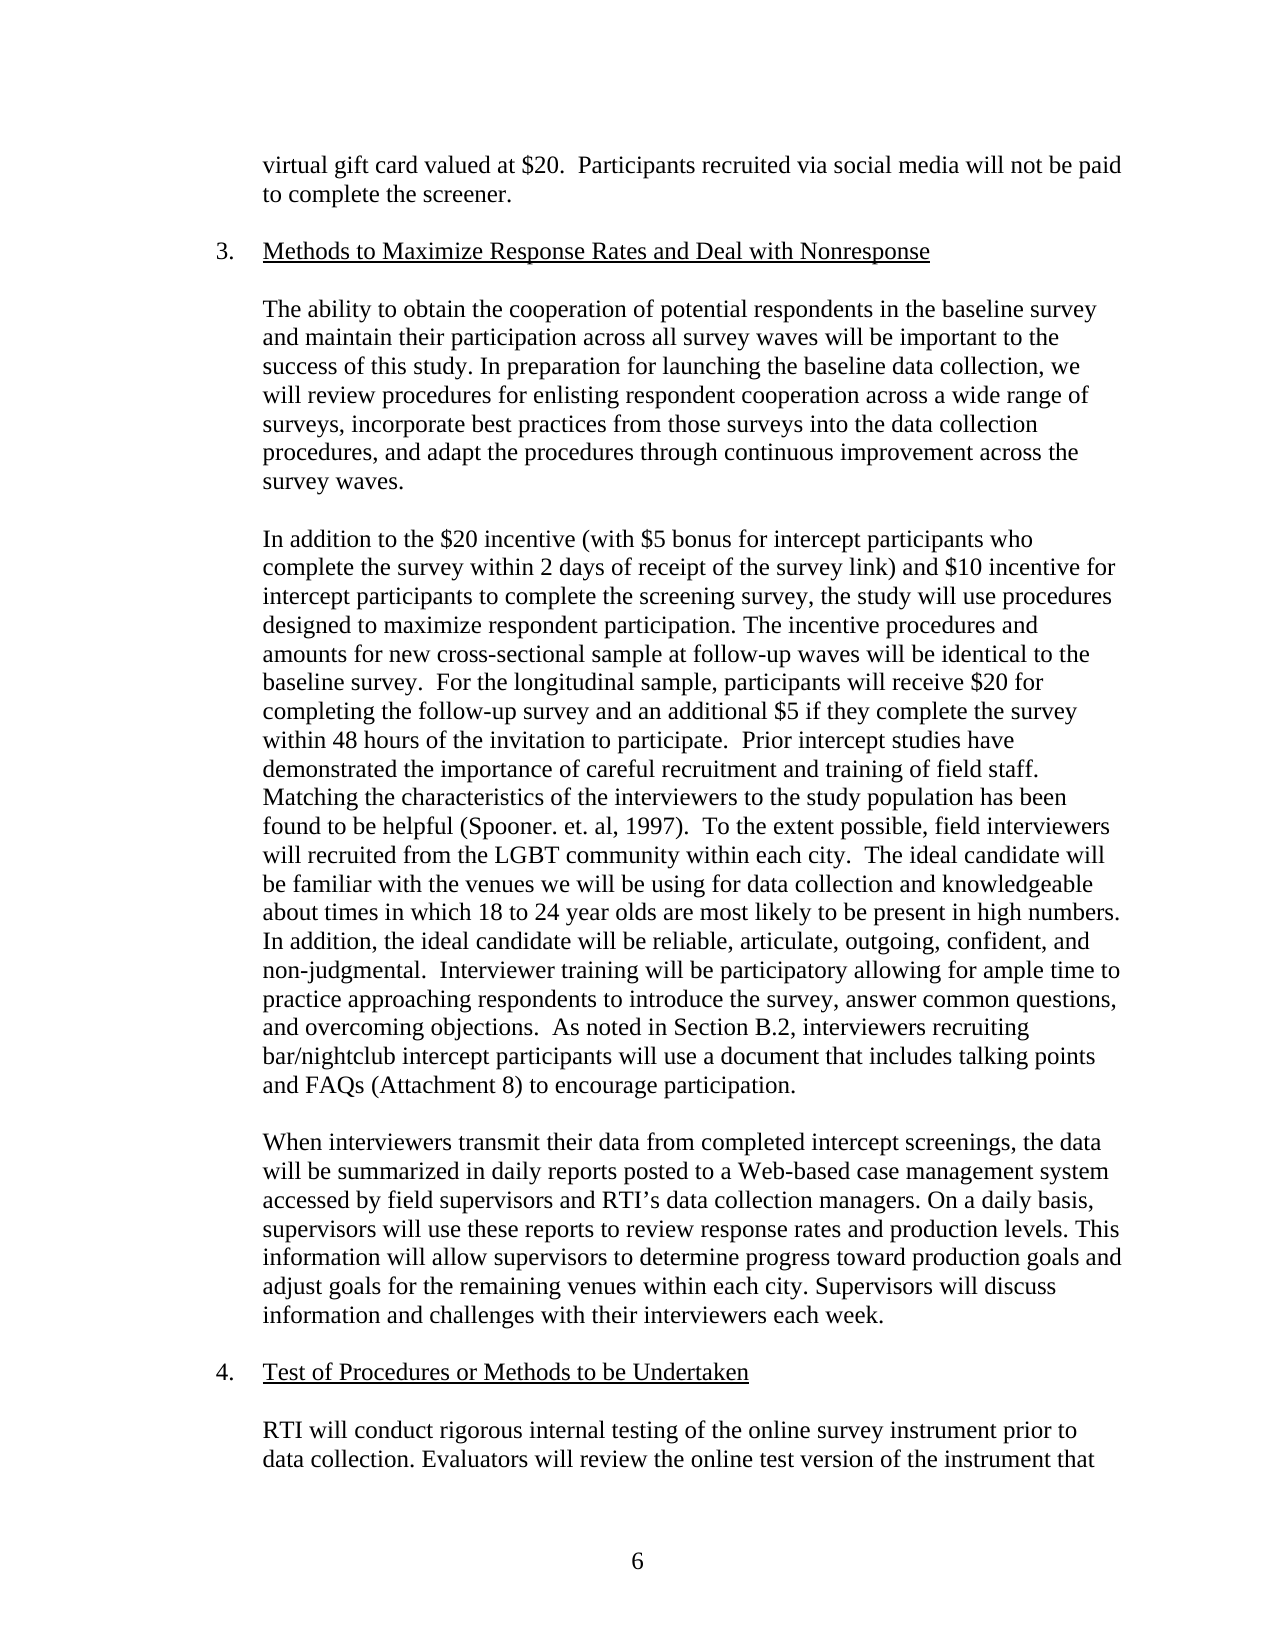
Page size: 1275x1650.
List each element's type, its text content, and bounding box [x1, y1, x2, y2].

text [262, 150, 1125, 207]
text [262, 1415, 1125, 1472]
list Test of Procedures or Methods to be Undertaken [216, 1357, 1125, 1386]
text The ability to obtain the cooperation of potential respondents in the baseline survey and maintain their participation across all survey waves will be important to the success of this study. In preparation for launching the baseline data collection, we will review procedures for enlisting respondent cooperation across a wide range of surveys, incorporate best practices from those surveys into the data collection procedures, and adapt the procedures through continuous improvement across the survey waves. [262, 294, 1125, 495]
text In addition to the $20 incentive (with $5 bonus for intercept participants who complete the survey within 2 days of receipt of the survey link) and $10 incentive for intercept participants to complete the screening survey, the study will use procedures designed to maximize respondent participation. The incentive procedures and amounts for new cross-sectional sample at follow-up waves will be identical to the baseline survey. For the longitudinal sample, participants will receive $20 for completing the follow-up survey and an additional $5 if they complete the survey within 48 hours of the invitation to participate. Prior intercept studies have demonstrated the importance of careful recruitment and training of field staff. Matching the characteristics of the interviewers to the study population has been found to be helpful (Spooner. et. al, 1997). To the extent possible, field interviewers will recruited from the LGBT community within each city. The ideal candidate will be familiar with the venues we will be using for data collection and knowledgeable about times in which 18 to 24 year olds are most likely to be present in high numbers. In addition, the ideal candidate will be reliable, articulate, outgoing, confident, and non-judgmental. Interviewer training will be participatory allowing for ample time to practice approaching respondents to introduce the survey, answer common questions, and overcoming objections. As noted in Section B.2, interviewers recruiting bar/nightclub intercept participants will use a document that includes talking points and FAQs (Attachment 8) to encourage participation. [262, 524, 1125, 1099]
list Methods to Maximize Response Rates and Deal with Nonresponse [216, 236, 1125, 265]
text When interviewers transmit their data from completed intercept screenings, the data will be summarized in daily reports posted to a Web-based case management system accessed by field supervisors and RTI’s data collection managers. On a daily basis, supervisors will use these reports to review response rates and production levels. This information will allow supervisors to determine progress toward production goals and adjust goals for the remaining venues within each city. Supervisors will discuss information and challenges with their interviewers each week. [262, 1127, 1125, 1329]
